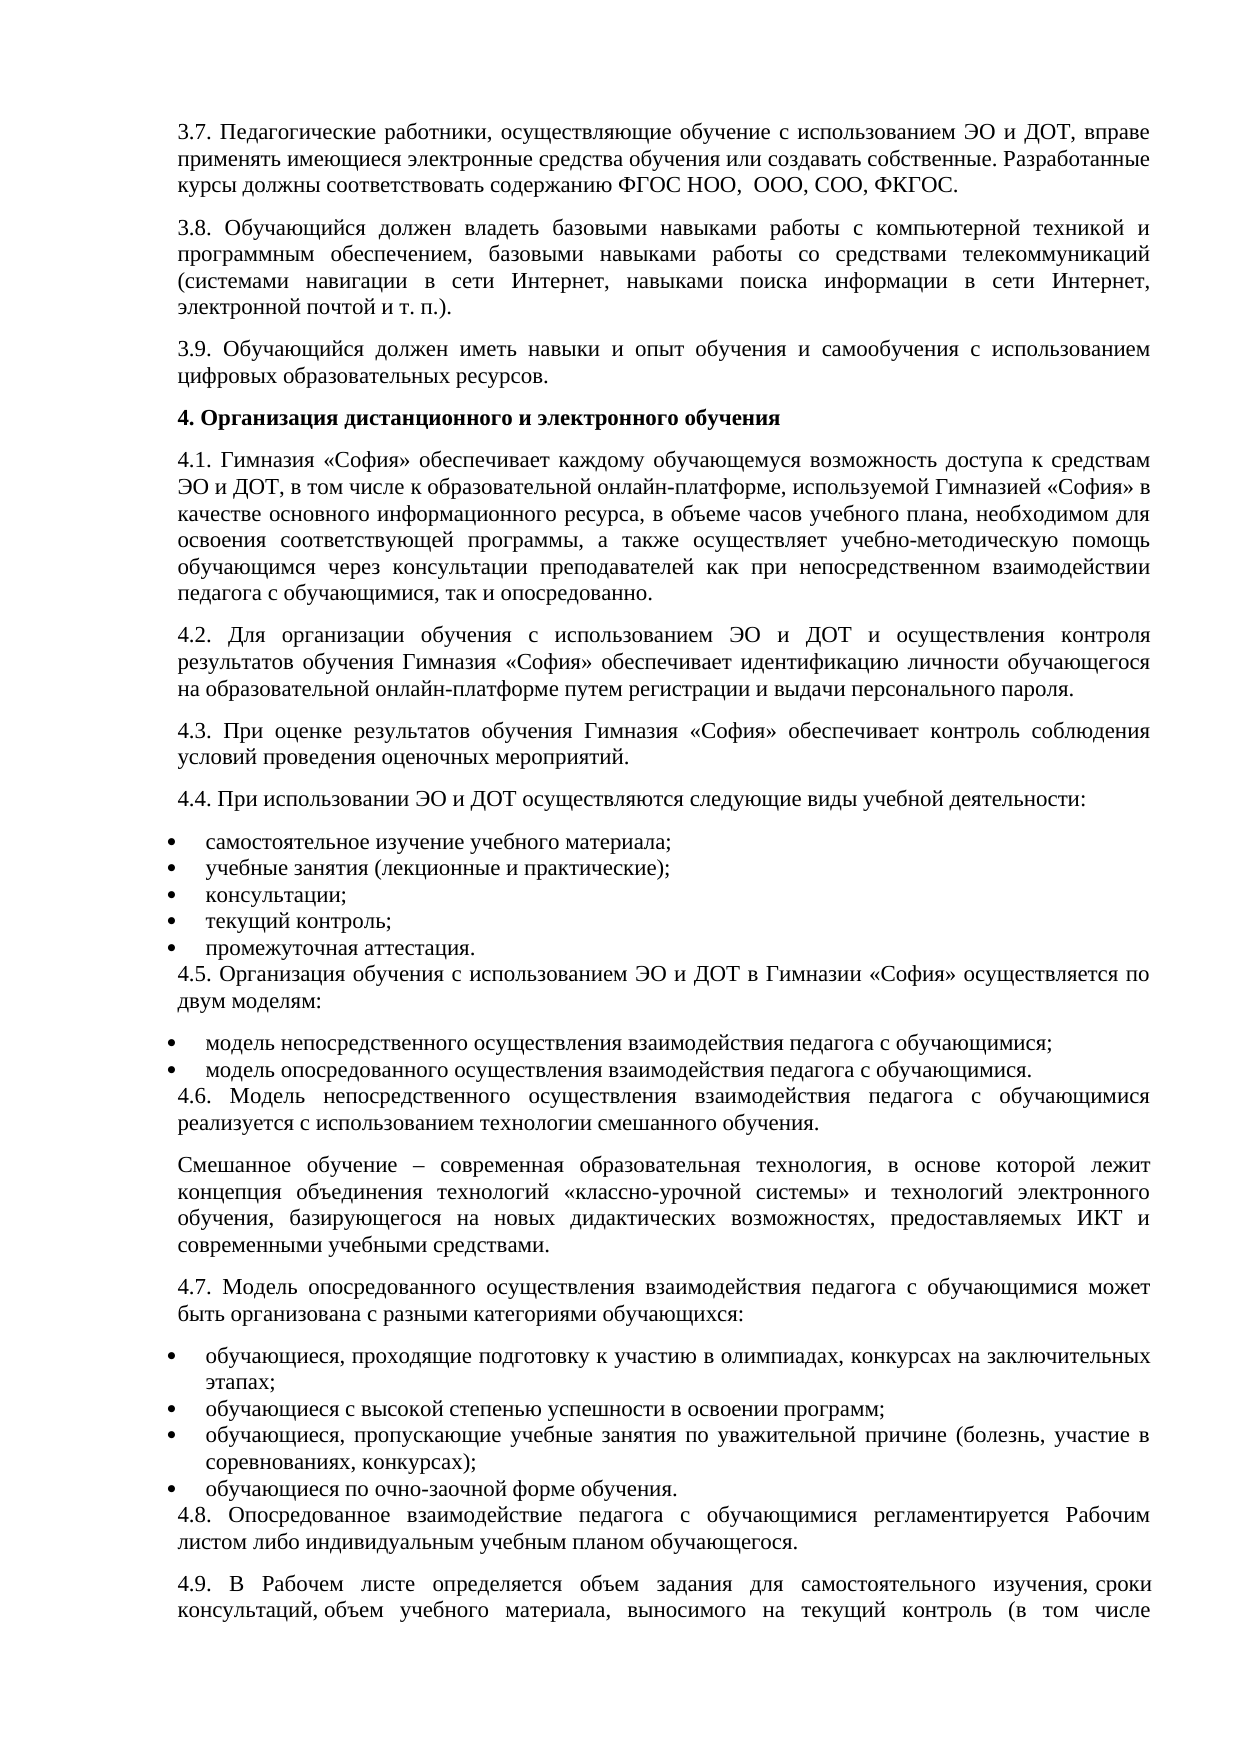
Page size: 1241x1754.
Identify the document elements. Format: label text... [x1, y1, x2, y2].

text 4.8. Опосредованное взаимодействие педагога с обучающимися регламентируется Рабочим листом либо индивидуальным учебным планом обучающегося. [177, 1501, 1152, 1554]
list консультации; [168, 881, 1152, 907]
text 4. Организация дистанционного и электронного обучения [177, 404, 1152, 431]
list модель непосредственного осуществления взаимодействия педагога с обучающимися; [168, 1029, 1152, 1056]
text 4.2. Для организации обучения с использованием ЭО и ДОТ и осуществления контроля результатов обучения Гимназия «София» обеспечивает идентификацию личности обучающегося на образовательной онлайн-платформе путем регистрации и выдачи персонального пароля. [177, 621, 1152, 701]
text 3.8. Обучающийся должен владеть базовыми навыками работы с компьютерной техникой и программным обеспечением, базовыми навыками работы со средствами телекоммуникаций (системами навигации в сети Интернет, навыками поиска информации в сети Интернет, электронной почтой и т. п.). [177, 213, 1152, 320]
list промежуточная аттестация. [168, 934, 1152, 960]
text 3.7. Педагогические работники, осуществляющие обучение с использованием ЭО и ДОТ, вправе применять имеющиеся электронные средства обучения или создавать собственные. Разработанные курсы должны соответствовать содержанию ФГОС НОО, ООО, СОО, ФКГОС. [177, 118, 1152, 198]
list обучающиеся с высокой степенью успешности в освоении программ; [168, 1395, 1152, 1421]
text 4.5. Организация обучения с использованием ЭО и ДОТ в Гимназии «София» осуществляется по двум моделям: [177, 960, 1152, 1013]
text 4.6. Модель непосредственного осуществления взаимодействия педагога с обучающимися реализуется с использованием технологии смешанного обучения. [177, 1082, 1152, 1135]
text 4.1. Гимназия «София» обеспечивает каждому обучающемуся возможность доступа к средствам ЭО и ДОТ, в том числе к образовательной онлайн-платформе, используемой Гимназией «София» в качестве основного информационного ресурса, в объеме часов учебного плана, необходимом для освоения соответствующей программы, а также осуществляет учебно-методическую помощь обучающимся через консультации преподавателей как при непосредственном взаимодействии педагога с обучающимися, так и опосредованно. [177, 446, 1152, 606]
list обучающиеся, проходящие подготовку к участию в олимпиадах, конкурсах на заключительных этапах; [168, 1342, 1152, 1395]
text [177, 1570, 1152, 1623]
list самостоятельное изучение учебного материала; [168, 827, 1152, 854]
text 4.4. При использовании ЭО и ДОТ осуществляются следующие виды учебной деятельности: [177, 785, 1152, 812]
text 4.7. Модель опосредованного осуществления взаимодействия педагога с обучающимися может быть организована с разными категориями обучающихся: [177, 1273, 1152, 1326]
list обучающиеся, пропускающие учебные занятия по уважительной причине (болезнь, участие в соревнованиях, конкурсах); [168, 1421, 1152, 1474]
list модель опосредованного осуществления взаимодействия педагога с обучающимися. [168, 1056, 1152, 1082]
list учебные занятия (лекционные и практические); [168, 854, 1152, 881]
text Смешанное обучение – современная образовательная технология, в основе которой лежит концепция объединения технологий «классно-урочной системы» и технологий электронного обучения, базирующегося на новых дидактических возможностях, предоставляемых ИКТ и современными учебными средствами. [177, 1151, 1152, 1257]
text 3.9. Обучающийся должен иметь навыки и опыт обучения и самообучения с использованием цифровых образовательных ресурсов. [177, 335, 1152, 388]
list текущий контроль; [168, 907, 1152, 934]
text 4.3. При оценке результатов обучения Гимназия «София» обеспечивает контроль соблюдения условий проведения оценочных мероприятий. [177, 717, 1152, 770]
list обучающиеся по очно-заочной форме обучения. [168, 1474, 1152, 1501]
